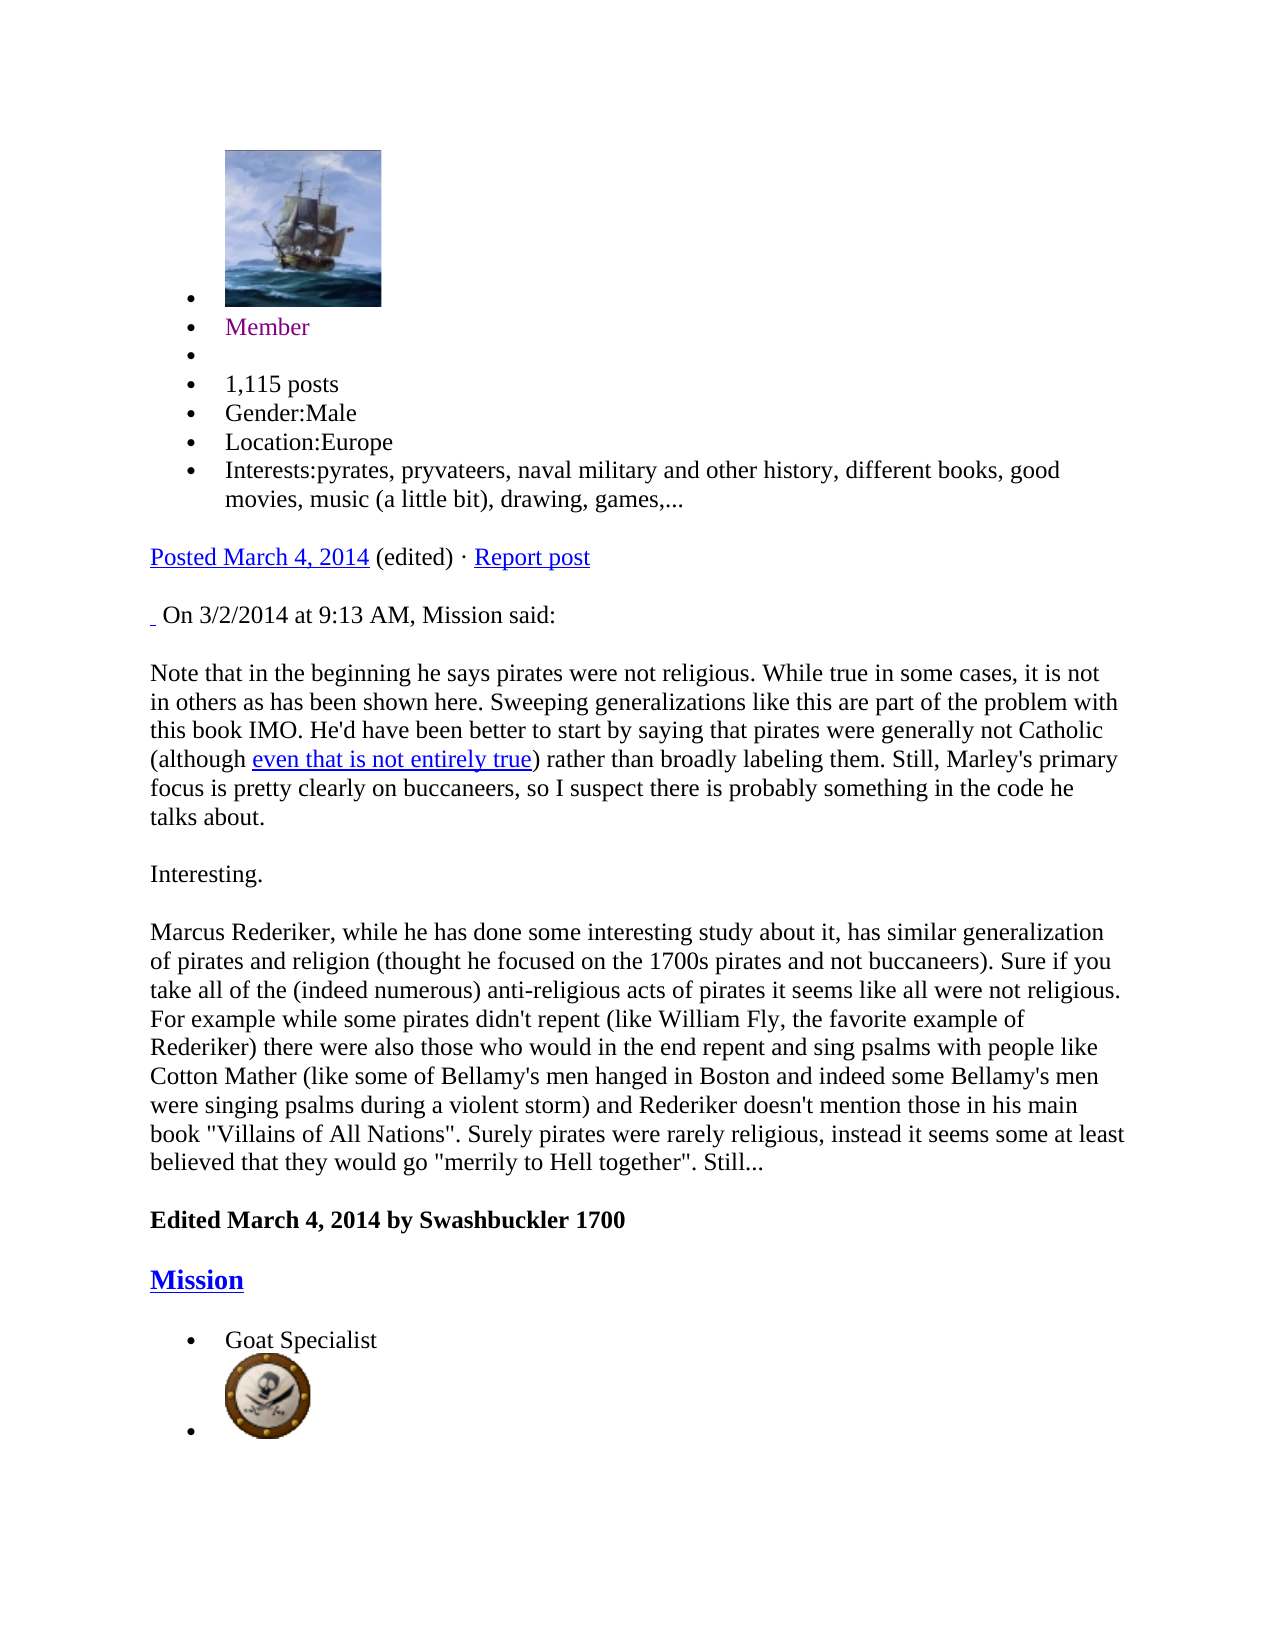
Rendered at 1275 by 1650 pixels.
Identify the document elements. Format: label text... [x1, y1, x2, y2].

list Gender:Male [187, 398, 1125, 427]
text Posted March 4, 2014 (edited) · Report post [150, 542, 1125, 571]
picture [225, 1353, 311, 1439]
text Note that in the beginning he says pirates were not religious. While true in some cases, it is not in others as has been shown here. Sweeping generalizations like this are part of the problem with this book IMO. He'd have been better to start by saying that pirates were generally not Catholic (although even that is not entirely true) rather than broadly labeling them. Still, Marley's primary focus is pretty clearly on buccaneers, so I suspect there is probably something in the code he talks about. [150, 658, 1125, 830]
text On 3/2/2014 at 9:13 AM, Mission said: [150, 600, 1125, 629]
list 1,115 posts [187, 369, 1125, 398]
picture [225, 150, 382, 307]
list Goat Specialist [187, 1325, 1125, 1354]
text Interesting. [150, 859, 1125, 888]
list Member [187, 312, 1125, 340]
text Marcus Rederiker, while he has done some interesting study about it, has similar generalization of pirates and religion (thought he focused on the 1700s pirates and not buccaneers). Sure if you take all of the (indeed numerous) anti-religious acts of pirates it seems like all were not religious. For example while some pirates didn't repent (like William Fly, the favorite example of Rederiker) there were also those who would in the end repent and sing psalms with people like Cotton Mather (like some of Bellamy's men hanged in Boston and indeed some Bellamy's men were singing psalms during a violent storm) and Rederiker doesn't mention those in his main book "Villains of All Nations". Surely pirates were rarely religious, instead it seems some at least believed that they would go "merrily to Hell together". Still... [150, 917, 1125, 1176]
list Interests:pyrates, pryvateers, naval military and other history, different books, good movies, music (a little bit), drawing, games,... [187, 455, 1125, 513]
text Mission [150, 1263, 1125, 1296]
list Location:Europe [187, 427, 1125, 455]
text Edited March 4, 2014 by Swashbuckler 1700 [150, 1205, 1125, 1234]
